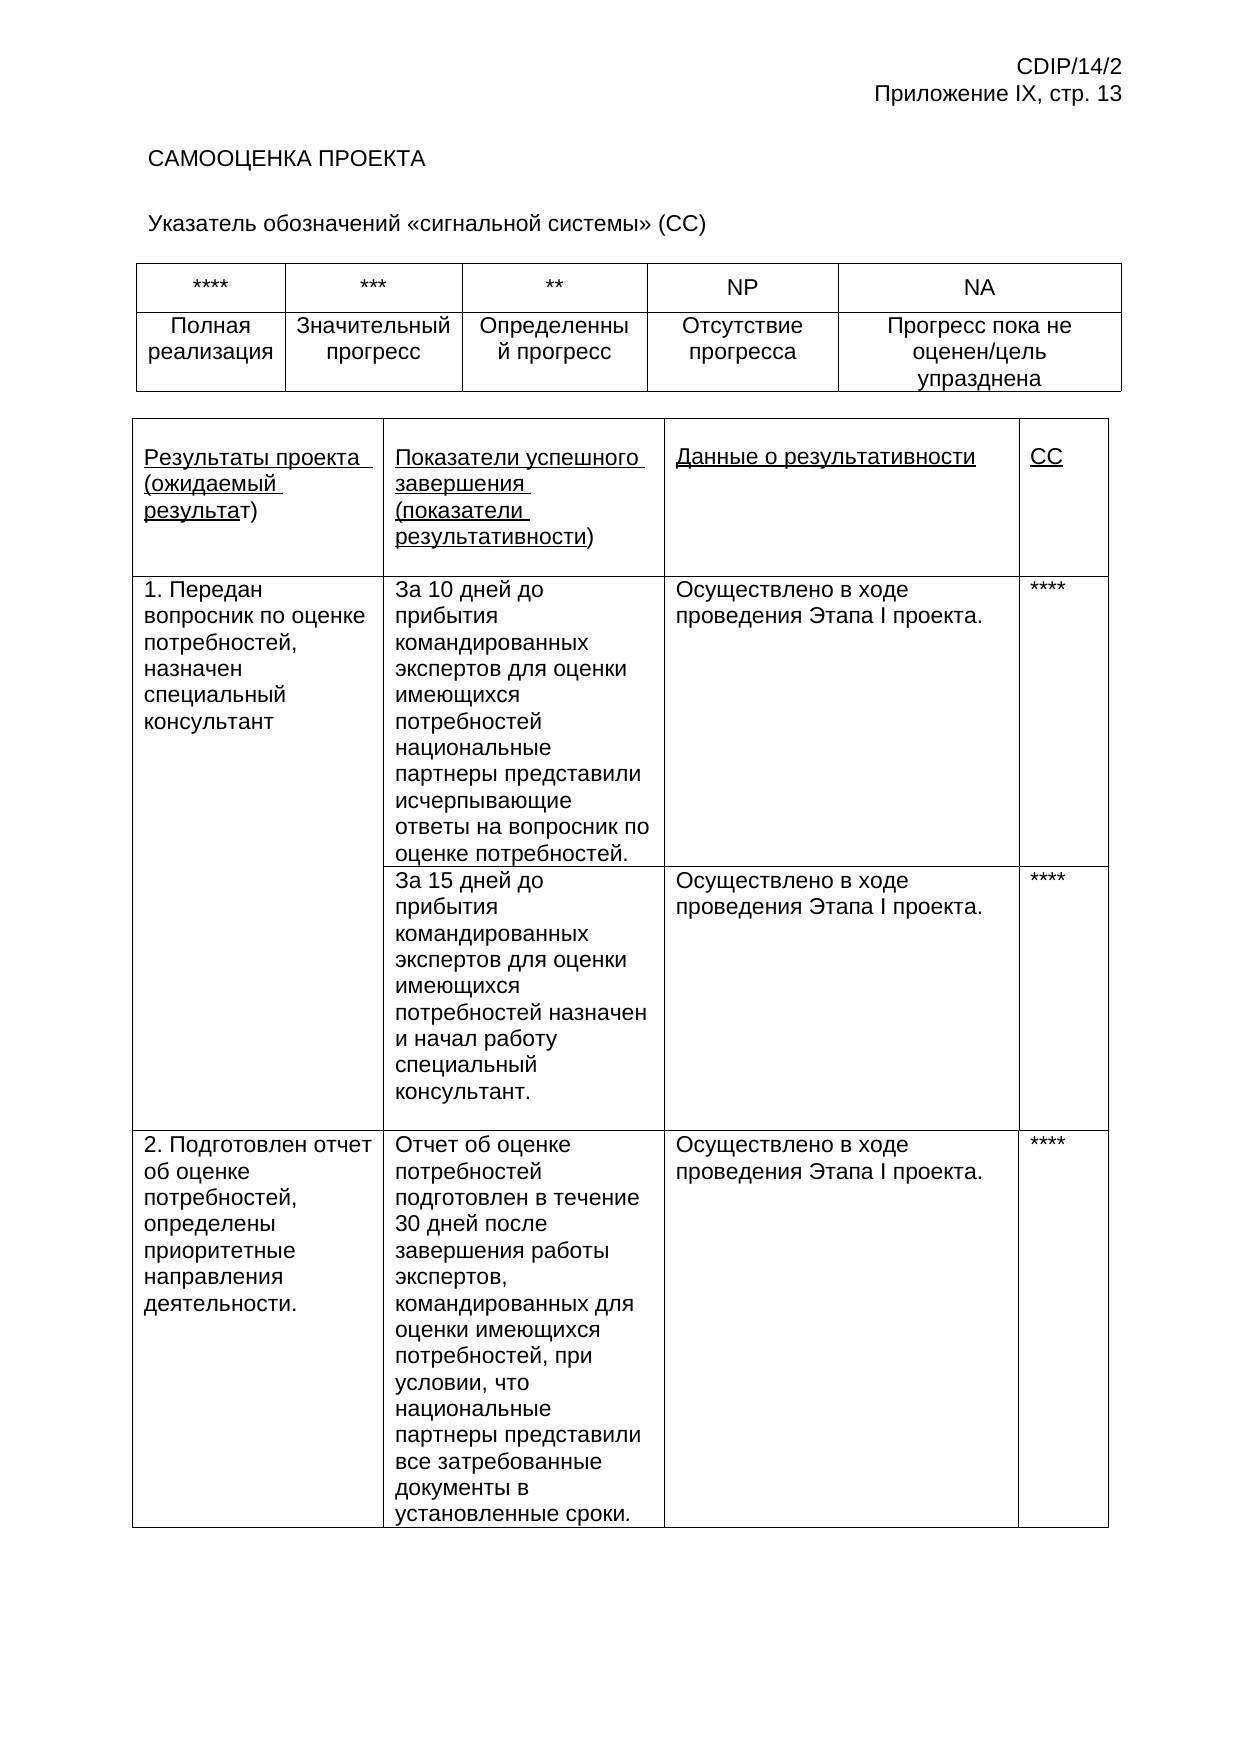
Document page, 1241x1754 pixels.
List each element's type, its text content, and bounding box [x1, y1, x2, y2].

table_cell Отчет об оценке потребностей подготовлен в течение 30 дней после завершения работы экспертов, командированных для оценки имеющихся потребностей, при условии, что национальные партнеры представили все затребованные документы в установленные сроки. [384, 1131, 664, 1527]
table_header *** [286, 264, 462, 312]
table_cell **** [1020, 577, 1108, 866]
table_header САМООЦЕНКА ПРОЕКТА [136, 132, 1104, 184]
table_cell Значительный прогресс [286, 313, 462, 391]
table_header Показатели успешного завершения (показатели результативности) [384, 419, 664, 576]
table_cell Прогресс пока не оценен/цель упразднена [839, 313, 1121, 391]
table_cell За 10 дней до прибытия командированных экспертов для оценки имеющихся потребностей национальные партнеры представили исчерпывающие ответы на вопросник по оценке потребностей. [384, 577, 664, 866]
table_header СС [1020, 419, 1108, 576]
table_header ** [463, 264, 647, 312]
table_cell Определенный прогресс [463, 313, 647, 391]
table_cell Осуществлено в ходе проведения Этапа I проекта. [665, 867, 1019, 1130]
table_cell 1. Передан вопросник по оценке потребностей, назначен специальный консультант [133, 577, 383, 1130]
table_cell **** [1020, 867, 1108, 1130]
table_cell За 15 дней до прибытия командированных экспертов для оценки имеющихся потребностей назначен и начал работу специальный консультант. [384, 867, 664, 1130]
table_header NP [648, 264, 838, 312]
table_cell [133, 1131, 383, 1527]
text Указатель обозначений «сигнальной системы» (СС) [148, 210, 1122, 236]
table_header Данные о результативности [665, 419, 1019, 576]
table_cell **** [1019, 1131, 1108, 1527]
table_header **** [137, 264, 285, 312]
table_cell Полная реализация [137, 313, 285, 391]
table_header Результаты проекта (ожидаемый результат) [133, 419, 383, 576]
table_cell Осуществлено в ходе проведения Этапа I проекта. [665, 577, 1019, 866]
table_cell Отсутствие прогресса [648, 313, 838, 391]
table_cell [665, 1131, 1018, 1527]
table_header NA [839, 264, 1121, 312]
